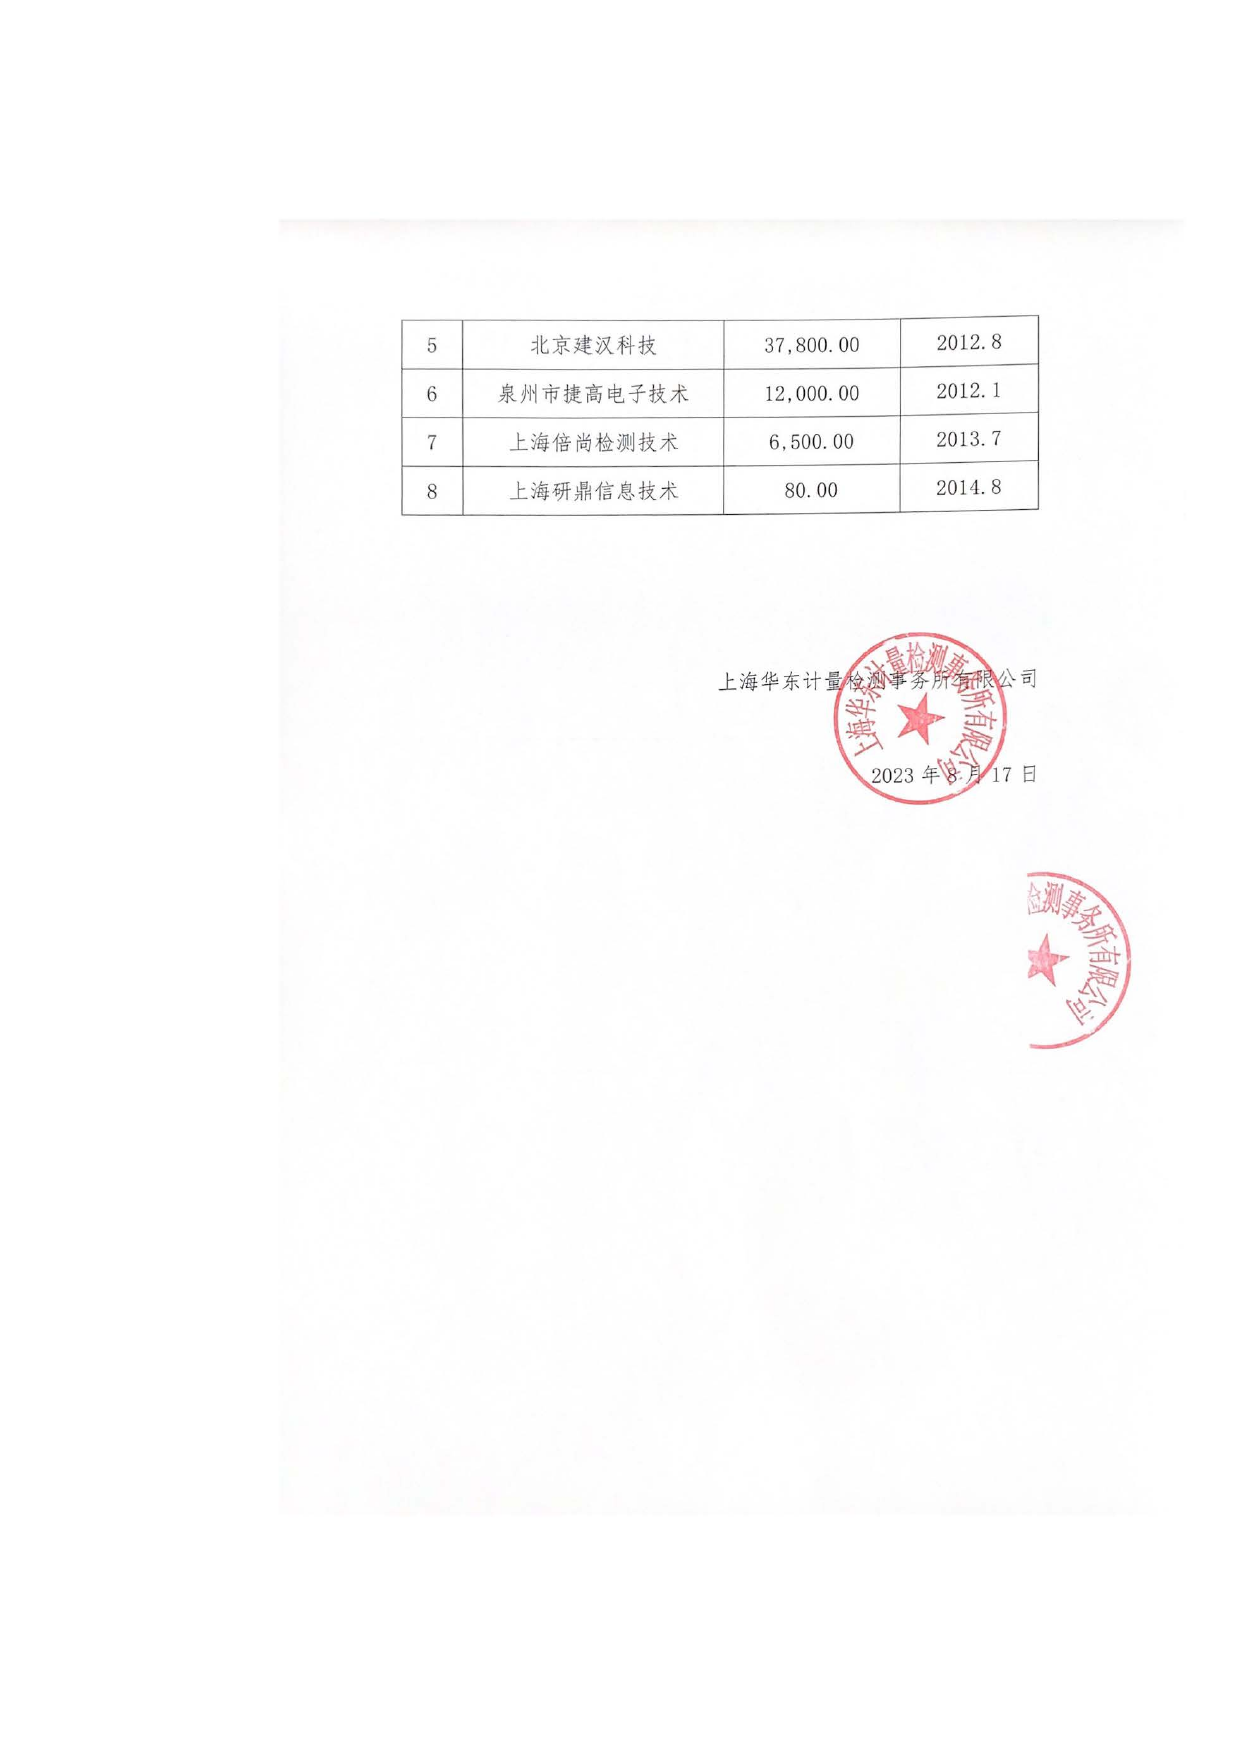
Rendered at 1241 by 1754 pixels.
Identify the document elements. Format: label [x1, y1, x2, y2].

picture [187, 162, 1241, 1573]
